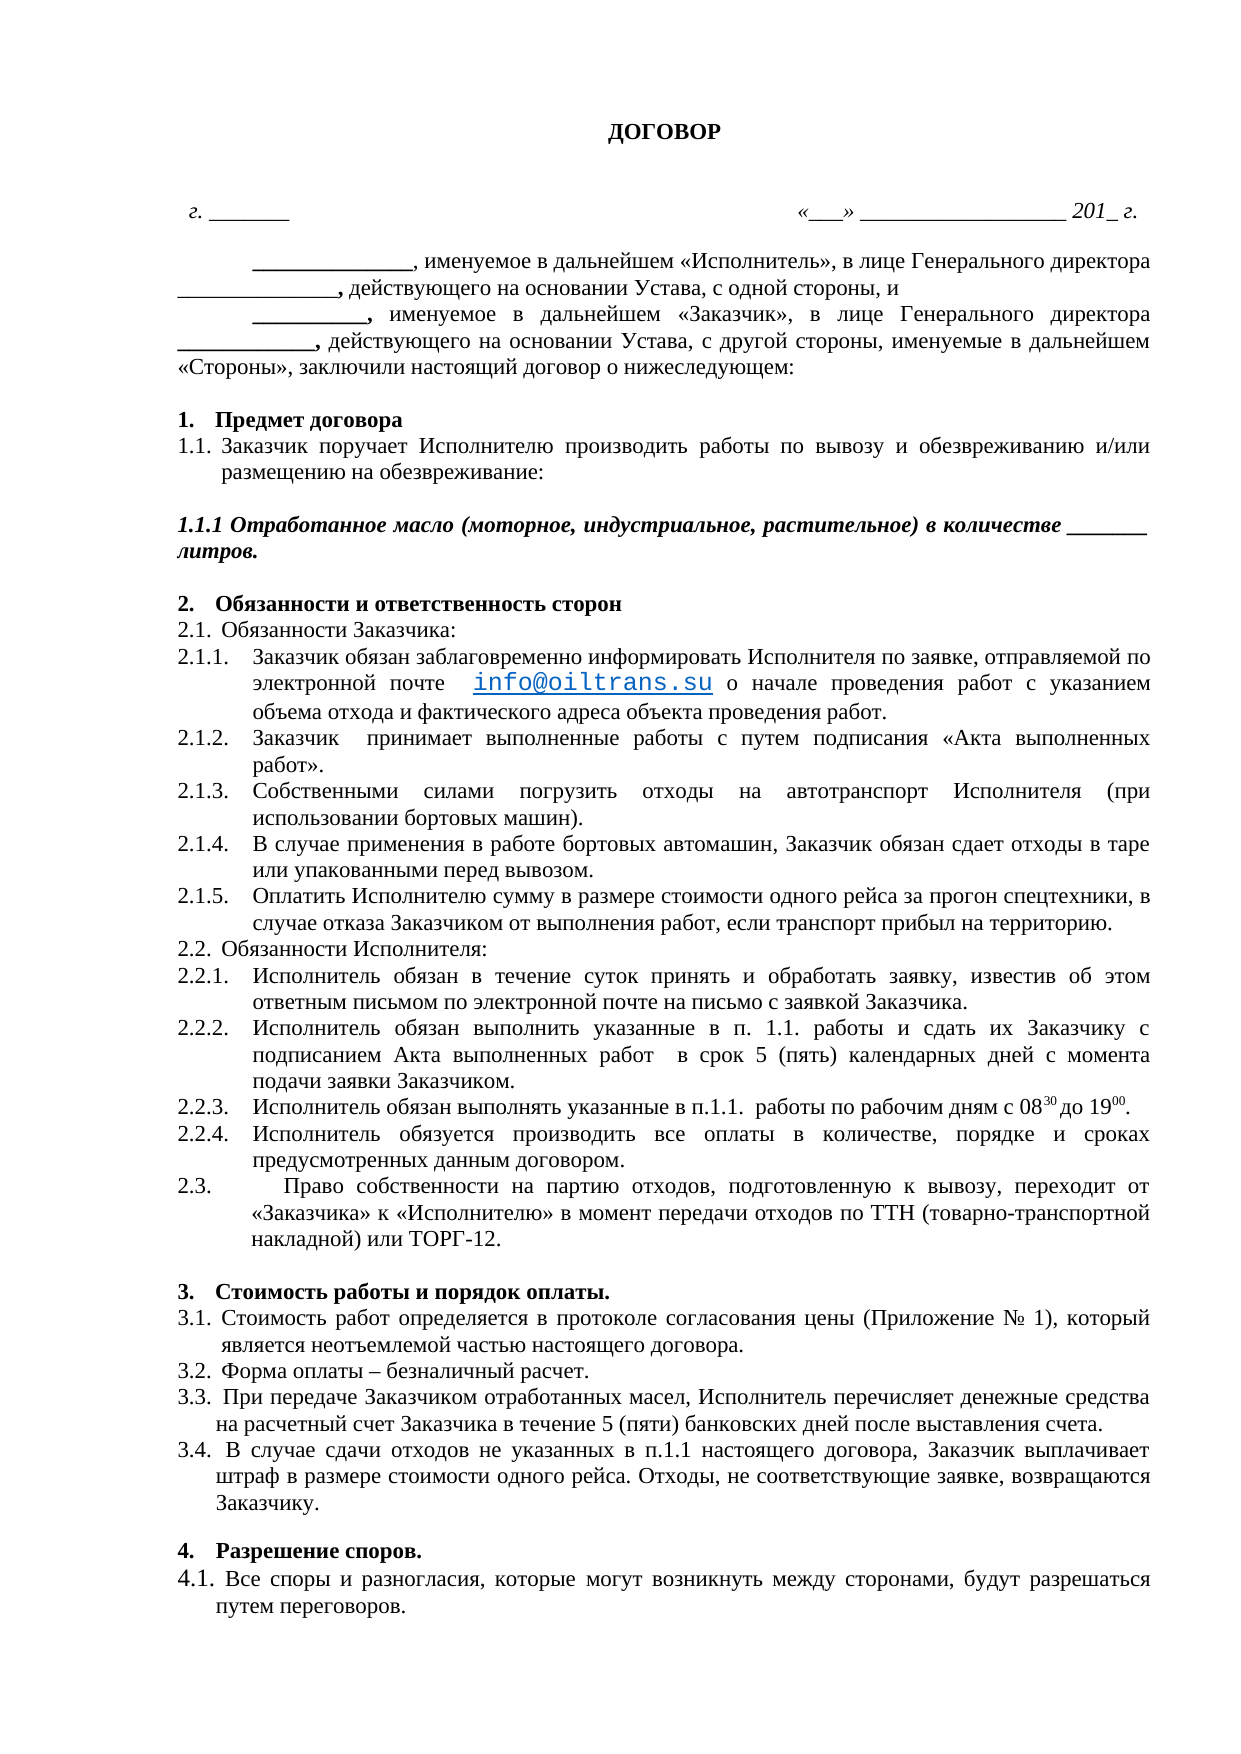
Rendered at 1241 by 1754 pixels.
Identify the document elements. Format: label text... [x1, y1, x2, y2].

table_header г. _______ [177, 197, 657, 223]
list Предмет договора [177, 406, 1152, 432]
list Стоимость работ определяется в протоколе согласования цены (Приложение № 1), который является неотъемлемой частью настоящего договора. [177, 1304, 1152, 1357]
list Исполнитель обязан в течение суток принять и обработать заявку, известив об этом ответным письмом по электронной почте на письмо с заявкой Заказчика. [177, 962, 1152, 1014]
list Заказчик принимает выполненные работы с путем подписания «Акта выполненных работ». [177, 724, 1152, 777]
list Стоимость работы и порядок оплаты. [177, 1278, 1152, 1304]
list Исполнитель обязан выполнить указанные в п. 1.1. работы и сдать их Заказчику с подписанием Акта выполненных работ в срок 5 (пять) календарных дней с момента подачи заявки Заказчиком. [177, 1014, 1152, 1093]
table_header «___» __________________ 201_ г. [657, 197, 1152, 223]
list Исполнитель обязан выполнять указанные в п.1.1. работы по рабочим дням с 0830 до 1900. [177, 1093, 1152, 1120]
text ______________, именуемое в дальнейшем «Исполнитель», в лице Генерального директора ______________, действующего на основании Устава, с одной стороны, и [177, 248, 1152, 300]
list Заказчик обязан заблаговременно информировать Исполнителя по заявке, отправляемой по электронной почте info@oiltrans.su о начале проведения работ с указанием объема отхода и фактического адреса объекта проведения работ. [177, 643, 1152, 724]
list Обязанности и ответственность сторон [177, 590, 1152, 617]
list Заказчик поручает Исполнителю производить работы по вывозу и обезвреживанию и/или размещению на обезвреживание: [177, 432, 1152, 485]
list Обязанности Заказчика: [177, 617, 1152, 643]
title ДОГОВОР [177, 118, 1152, 144]
text 1.1.1 Отработанное масло (моторное, индустриальное, растительное) в количестве _______ литров. [177, 511, 1152, 564]
list Собственными силами погрузить отходы на автотранспорт Исполнителя (при использовании бортовых машин). [177, 777, 1152, 830]
list Исполнитель обязуется производить все оплаты в количестве, порядке и сроках предусмотренных данным договором. [177, 1120, 1152, 1172]
list Обязанности Исполнителя: [177, 935, 1152, 962]
list Все споры и разногласия, которые могут возникнуть между сторонами, будут разрешаться путем переговоров. [177, 1563, 1152, 1618]
list Право собственности на партию отходов, подготовленную к вывозу, переходит от «Заказчика» к «Исполнителю» в момент передачи отходов по ТТН (товарно-транспортной накладной) или ТОРГ-12. [177, 1172, 1152, 1252]
list При передаче Заказчиком отработанных масел, Исполнитель перечисляет денежные средства на расчетный счет Заказчика в течение 5 (пяти) банковских дней после выставления счета. [177, 1383, 1152, 1436]
list Оплатить Исполнителю сумму в размере стоимости одного рейса за прогон спецтехники, в случае отказа Заказчиком от выполнения работ, если транспорт прибыл на территорию. [177, 883, 1152, 935]
list Форма оплаты – безналичный расчет. [177, 1357, 1152, 1383]
list Разрешение споров. [177, 1537, 1152, 1563]
text __________, именуемое в дальнейшем «Заказчик», в лице Генерального директора ____________, действующего на основании Устава, с другой стороны, именуемые в дальнейшем «Стороны», заключили настоящий договор о нижеследующем: [177, 300, 1152, 379]
list В случае применения в работе бортовых автомашин, Заказчик обязан сдает отходы в таре или упакованными перед вывозом. [177, 830, 1152, 883]
list В случае сдачи отходов не указанных в п.1.1 настоящего договора, Заказчик выплачивает штраф в размере стоимости одного рейса. Отходы, не соответствующие заявке, возвращаются Заказчику. [177, 1436, 1152, 1515]
